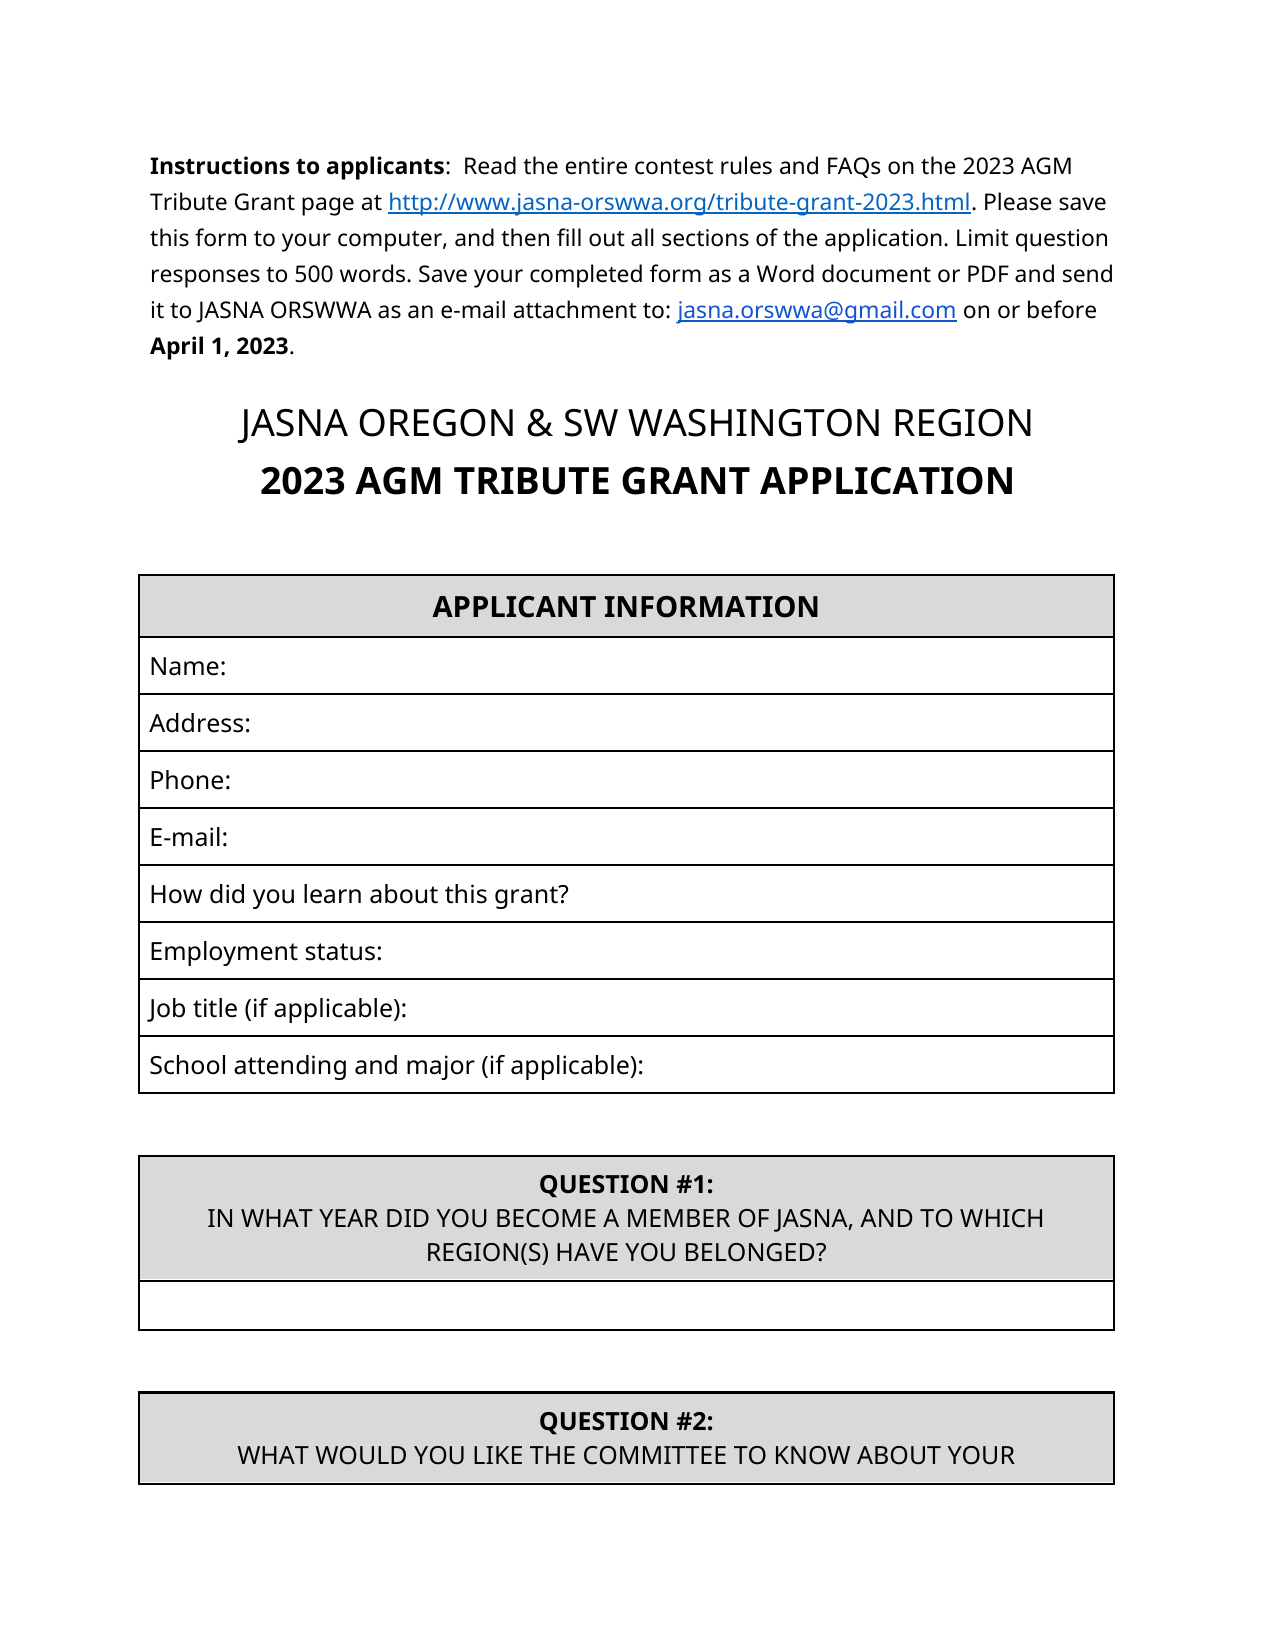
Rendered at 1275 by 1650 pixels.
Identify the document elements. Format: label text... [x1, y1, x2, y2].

table_cell School attending and major (if applicable): [140, 1037, 1113, 1092]
text 2023 AGM TRIBUTE GRANT APPLICATION [150, 454, 1125, 506]
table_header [140, 1394, 1113, 1482]
table_cell Phone: [140, 752, 1113, 807]
table_cell E-mail: [140, 809, 1113, 864]
table_cell Job title (if applicable): [140, 980, 1113, 1035]
table_cell [140, 1282, 1113, 1329]
table_cell Employment status: [140, 923, 1113, 978]
table_cell Address: [140, 695, 1113, 750]
table_cell How did you learn about this grant? [140, 866, 1113, 921]
table_header APPLICANT INFORMATION [140, 576, 1113, 636]
text Instructions to applicants: Read the entire contest rules and FAQs on the 2023 AGM Tribute Grant page at http://www.jasna-orswwa.org/tribute-grant-2023.html. Please save this form to your computer, and then fill out all sections of the application. Limit question responses to 500 words. Save your completed form as a Word document or PDF and send it to JASNA ORSWWA as an e-mail attachment to: jasna.orswwa@gmail.com on or before April 1, 2023. [150, 150, 1125, 361]
text JASNA OREGON & SW WASHINGTON REGION [150, 396, 1125, 447]
table_cell Name: [140, 638, 1113, 693]
table_header QUESTION #1: IN WHAT YEAR DID YOU BECOME A MEMBER OF JASNA, AND TO WHICH REGION(S) HAVE YOU BELONGED? [140, 1157, 1113, 1279]
